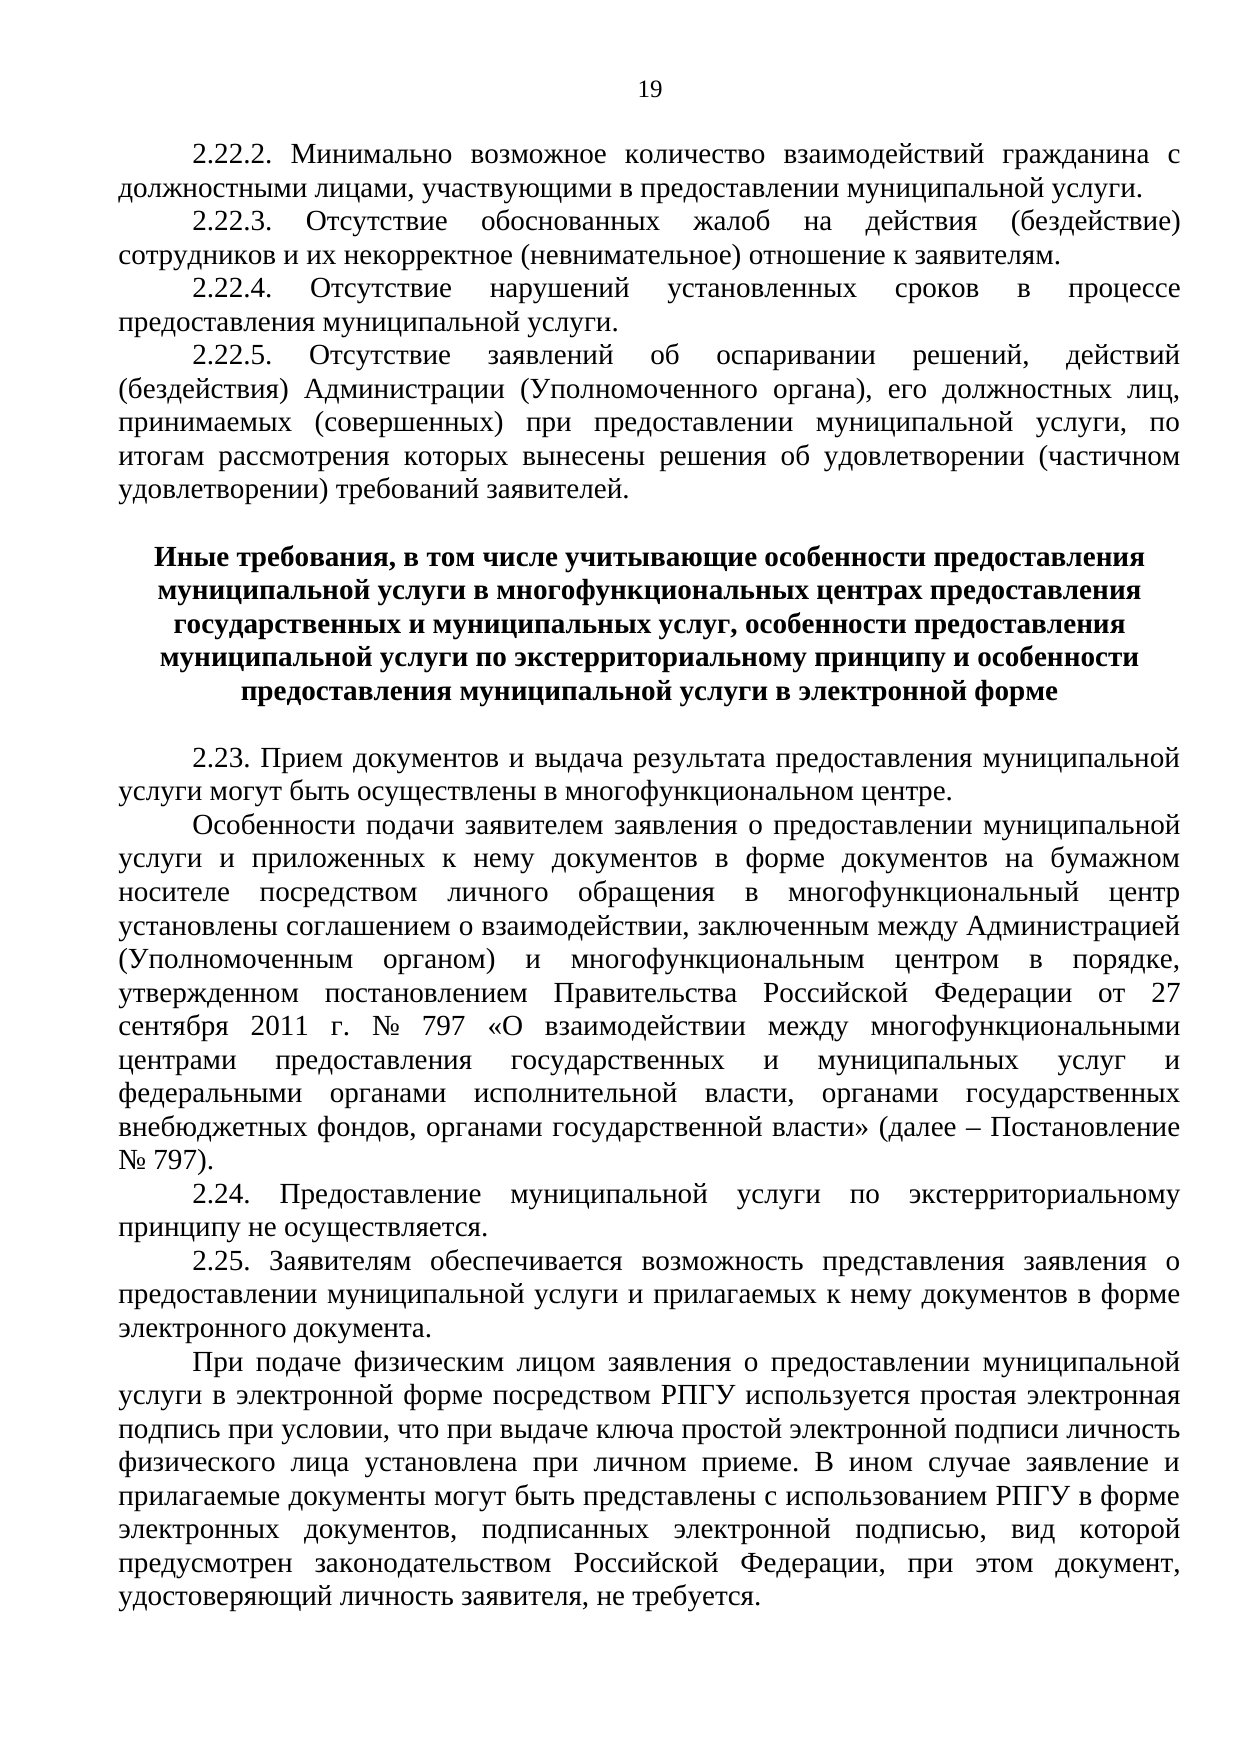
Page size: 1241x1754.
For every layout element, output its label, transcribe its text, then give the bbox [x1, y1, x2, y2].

text Иные требования, в том числе учитывающие особенности предоставления муниципальной услуги в многофункциональных центрах предоставления государственных и муниципальных услуг, особенности предоставления муниципальной услуги по экстерриториальному принципу и особенности предоставления муниципальной услуги в электронной форме [118, 539, 1181, 706]
text 2.24. Предоставление муниципальной услуги по экстерриториальному принципу не осуществляется. [118, 1176, 1181, 1243]
text 2.23. Прием документов и выдача результата предоставления муниципальной услуги могут быть осуществлены в многофункциональном центре. [118, 740, 1181, 807]
text Особенности подачи заявителем заявления о предоставлении муниципальной услуги и приложенных к нему документов в форме документов на бумажном носителе посредством личного обращения в многофункциональный центр установлены соглашением о взаимодействии, заключенным между Администрацией (Уполномоченным органом) и многофункциональным центром в порядке, утвержденном постановлением Правительства Российской Федерации от 27 сентября 2011 г. № 797 «О взаимодействии между многофункциональными центрами предоставления государственных и муниципальных услуг и федеральными органами исполнительной власти, органами государственных внебюджетных фондов, органами государственной власти» (далее – Постановление № 797). [118, 807, 1181, 1176]
text 2.22.5. Отсутствие заявлений об оспаривании решений, действий (бездействия) Администрации (Уполномоченного органа), его должностных лиц, принимаемых (совершенных) при предоставлении муниципальной услуги, по итогам рассмотрения которых вынесены решения об удовлетворении (частичном удовлетворении) требований заявителей. [118, 337, 1181, 505]
text 2.22.2. Минимально возможное количество взаимодействий гражданина с должностными лицами, участвующими в предоставлении муниципальной услуги. [118, 136, 1181, 203]
text 2.25. Заявителям обеспечивается возможность представления заявления о предоставлении муниципальной услуги и прилагаемых к нему документов в форме электронного документа. [118, 1243, 1181, 1344]
text 2.22.3. Отсутствие обоснованных жалоб на действия (бездействие) сотрудников и их некорректное (невнимательное) отношение к заявителям. [118, 203, 1181, 270]
text 2.22.4. Отсутствие нарушений установленных сроков в процессе предоставления муниципальной услуги. [118, 270, 1181, 337]
text При подаче физическим лицом заявления о предоставлении муниципальной услуги в электронной форме посредством РПГУ используется простая электронная подпись при условии, что при выдаче ключа простой электронной подписи личность физического лица установлена при личном приеме. В ином случае заявление и прилагаемые документы могут быть представлены с использованием РПГУ в форме электронных документов, подписанных электронной подписью, вид которой предусмотрен законодательством Российской Федерации, при этом документ, удостоверяющий личность заявителя, не требуется. [118, 1344, 1181, 1612]
